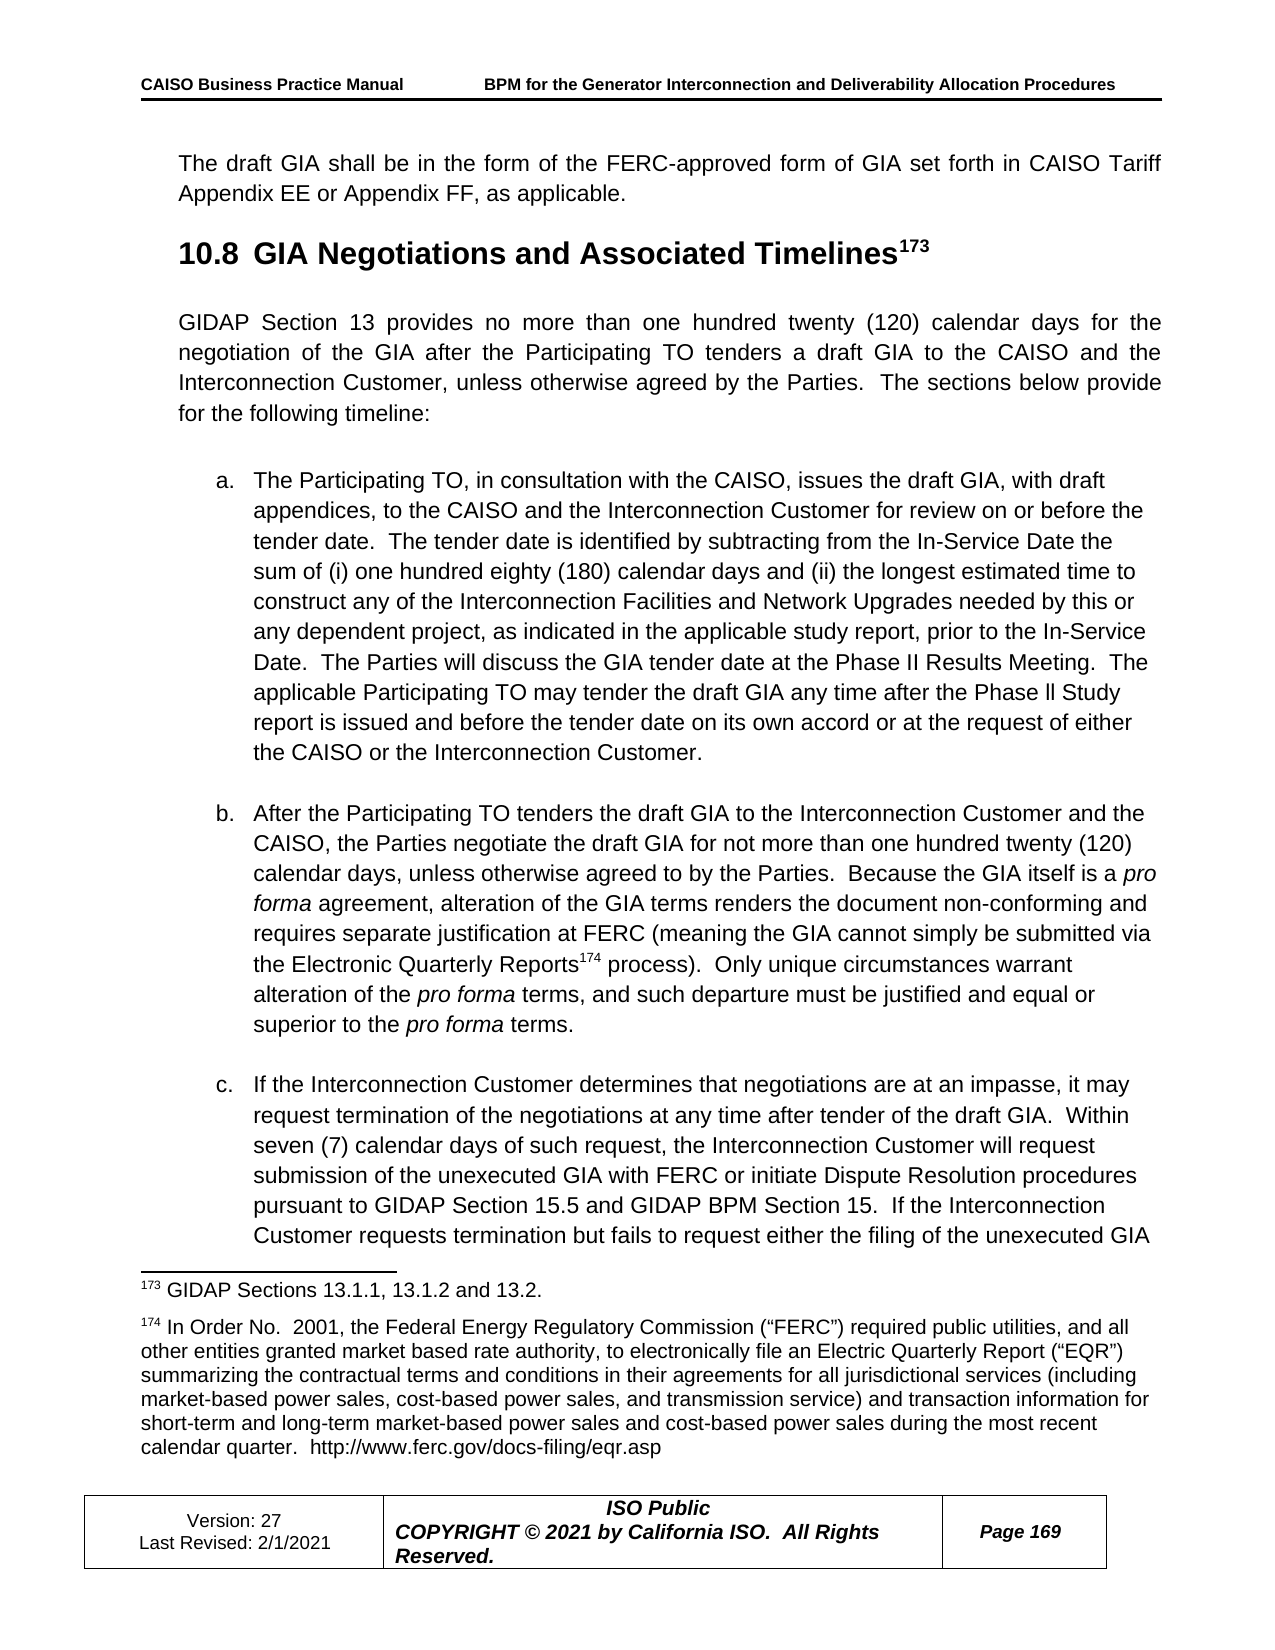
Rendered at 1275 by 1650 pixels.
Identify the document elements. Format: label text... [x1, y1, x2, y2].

text The draft GIA shall be in the form of the FERC-approved form of GIA set forth in CAISO Tariff Appendix EE or Appendix FF, as applicable. [178, 150, 1162, 207]
text GIDAP Section 13 provides no more than one hundred twenty (120) calendar days for the negotiation of the GIA after the Participating TO tenders a draft GIA to the CAISO and the Interconnection Customer, unless otherwise agreed by the Parties. The sections below provide for the following timeline: [178, 309, 1162, 426]
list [216, 1071, 1162, 1249]
subtitle GIA Negotiations and Associated Timelines [178, 235, 1162, 271]
list The Participating TO, in consultation with the CAISO, issues the draft GIA, with draft appendices, to the CAISO and the Interconnection Customer for review on or before the tender date. The tender date is identified by subtracting from the In-Service Date the sum of (i) one hundred eighty (180) calendar days and (ii) the longest estimated time to construct any of the Interconnection Facilities and Network Upgrades needed by this or any dependent project, as indicated in the applicable study report, prior to the In-Service Date. The Parties will discuss the GIA tender date at the Phase II Results Meeting. The applicable Participating TO may tender the draft GIA any time after the Phase ll Study report is issued and before the tender date on its own accord or at the request of either the CAISO or the Interconnection Customer. [216, 467, 1162, 765]
list After the Participating TO tenders the draft GIA to the Interconnection Customer and the CAISO, the Parties negotiate the draft GIA for not more than one hundred twenty (120) calendar days, unless otherwise agreed to by the Parties. Because the GIA itself is a pro forma agreement, alteration of the GIA terms renders the document non-conforming and requires separate justification at FERC (meaning the GIA cannot simply be submitted via the Electronic Quarterly Reports process). Only unique circumstances warrant alteration of the pro forma terms, and such departure must be justified and equal or superior to the pro forma terms. [216, 799, 1162, 1037]
